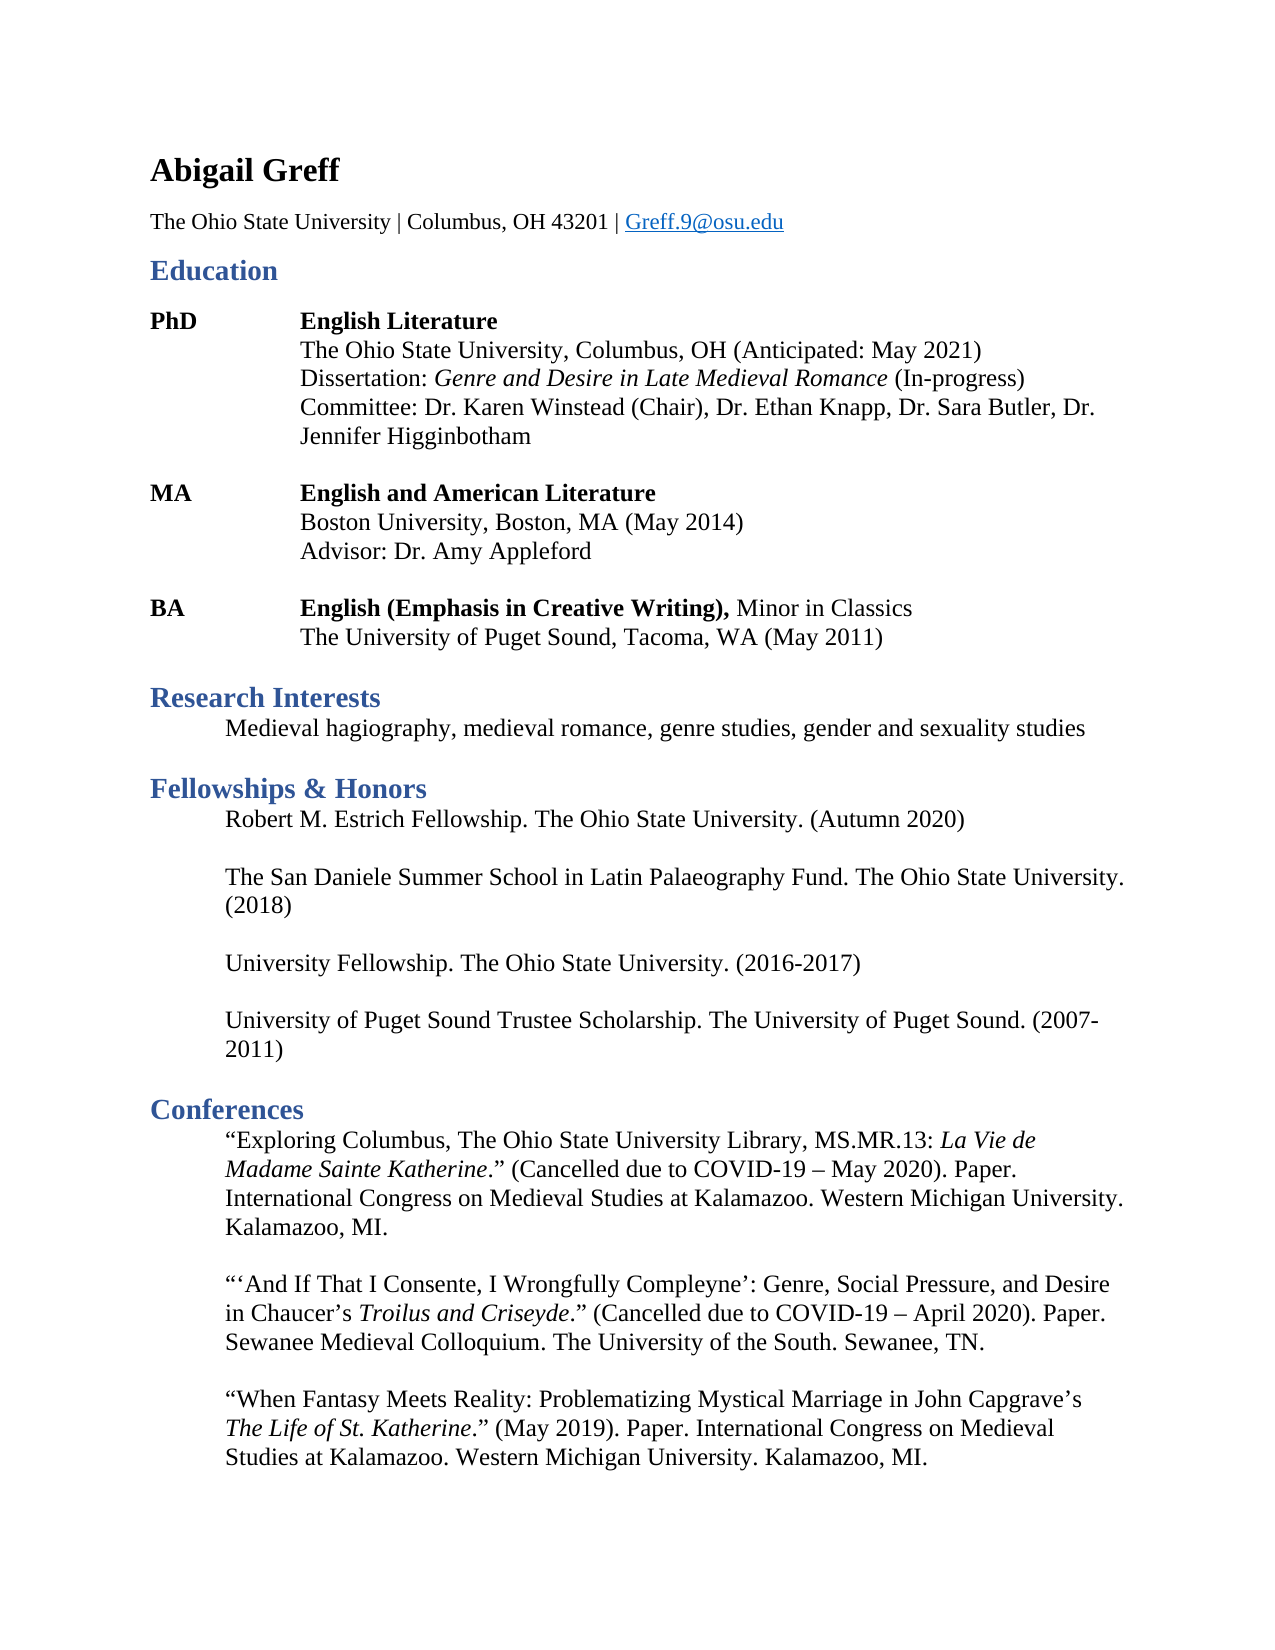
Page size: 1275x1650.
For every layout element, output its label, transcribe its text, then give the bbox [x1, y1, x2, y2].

text “‘And If That I Consente, I Wrongfully Compleyne’: Genre, Social Pressure, and Desire in Chaucer’s Troilus and Criseyde.” (Cancelled due to COVID-19 – April 2020). Paper. Sewanee Medieval Colloquium. The University of the South. Sewanee, TN. [225, 1269, 1125, 1355]
text The Ohio State University, Columbus, OH (Anticipated: May 2021) [150, 335, 1125, 363]
text The Ohio State University | Columbus, OH 43201 | Greff.9@osu.edu [150, 208, 1125, 234]
text PhD English Literature [150, 306, 1125, 335]
text Education [150, 253, 1125, 287]
text Conferences [150, 1092, 1125, 1125]
text Robert M. Estrich Fellowship. The Ohio State University. (Autumn 2020) [225, 804, 1125, 833]
text “When Fantasy Meets Reality: Problematizing Mystical Marriage in John Capgrave’s The Life of St. Katherine.” (May 2019). Paper. International Congress on Medieval Studies at Kalamazoo. Western Michigan University. Kalamazoo, MI. [225, 1384, 1125, 1470]
text Abigail Greff [150, 150, 1125, 188]
text University of Puget Sound Trustee Scholarship. The University of Puget Sound. (2007-2011) [225, 1006, 1125, 1063]
text The San Daniele Summer School in Latin Palaeography Fund. The Ohio State University. (2018) [225, 862, 1125, 919]
text The University of Puget Sound, Tacoma, WA (May 2011) [150, 622, 1125, 651]
text Research Interests [150, 680, 1125, 713]
text Boston University, Boston, MA (May 2014) [150, 507, 1125, 536]
text University Fellowship. The Ohio State University. (2016-2017) [225, 948, 1125, 977]
text MA English and American Literature [150, 478, 1125, 507]
text Fellowships & Honors [150, 771, 1125, 804]
text Dissertation: Genre and Desire in Late Medieval Romance (In-progress) [150, 363, 1125, 392]
text Advisor: Dr. Amy Appleford [150, 536, 1125, 565]
text Committee: Dr. Karen Winstead (Chair), Dr. Ethan Knapp, Dr. Sara Butler, Dr. Jennifer Higginbotham [300, 392, 1125, 450]
text Medieval hagiography, medieval romance, genre studies, gender and sexuality studies [150, 713, 1125, 742]
text “Exploring Columbus, The Ohio State University Library, MS.MR.13: La Vie de Madame Sainte Katherine.” (Cancelled due to COVID-19 – May 2020). Paper. International Congress on Medieval Studies at Kalamazoo. Western Michigan University. Kalamazoo, MI. [225, 1125, 1125, 1240]
text BA English (Emphasis in Creative Writing), Minor in Classics [150, 593, 1125, 622]
